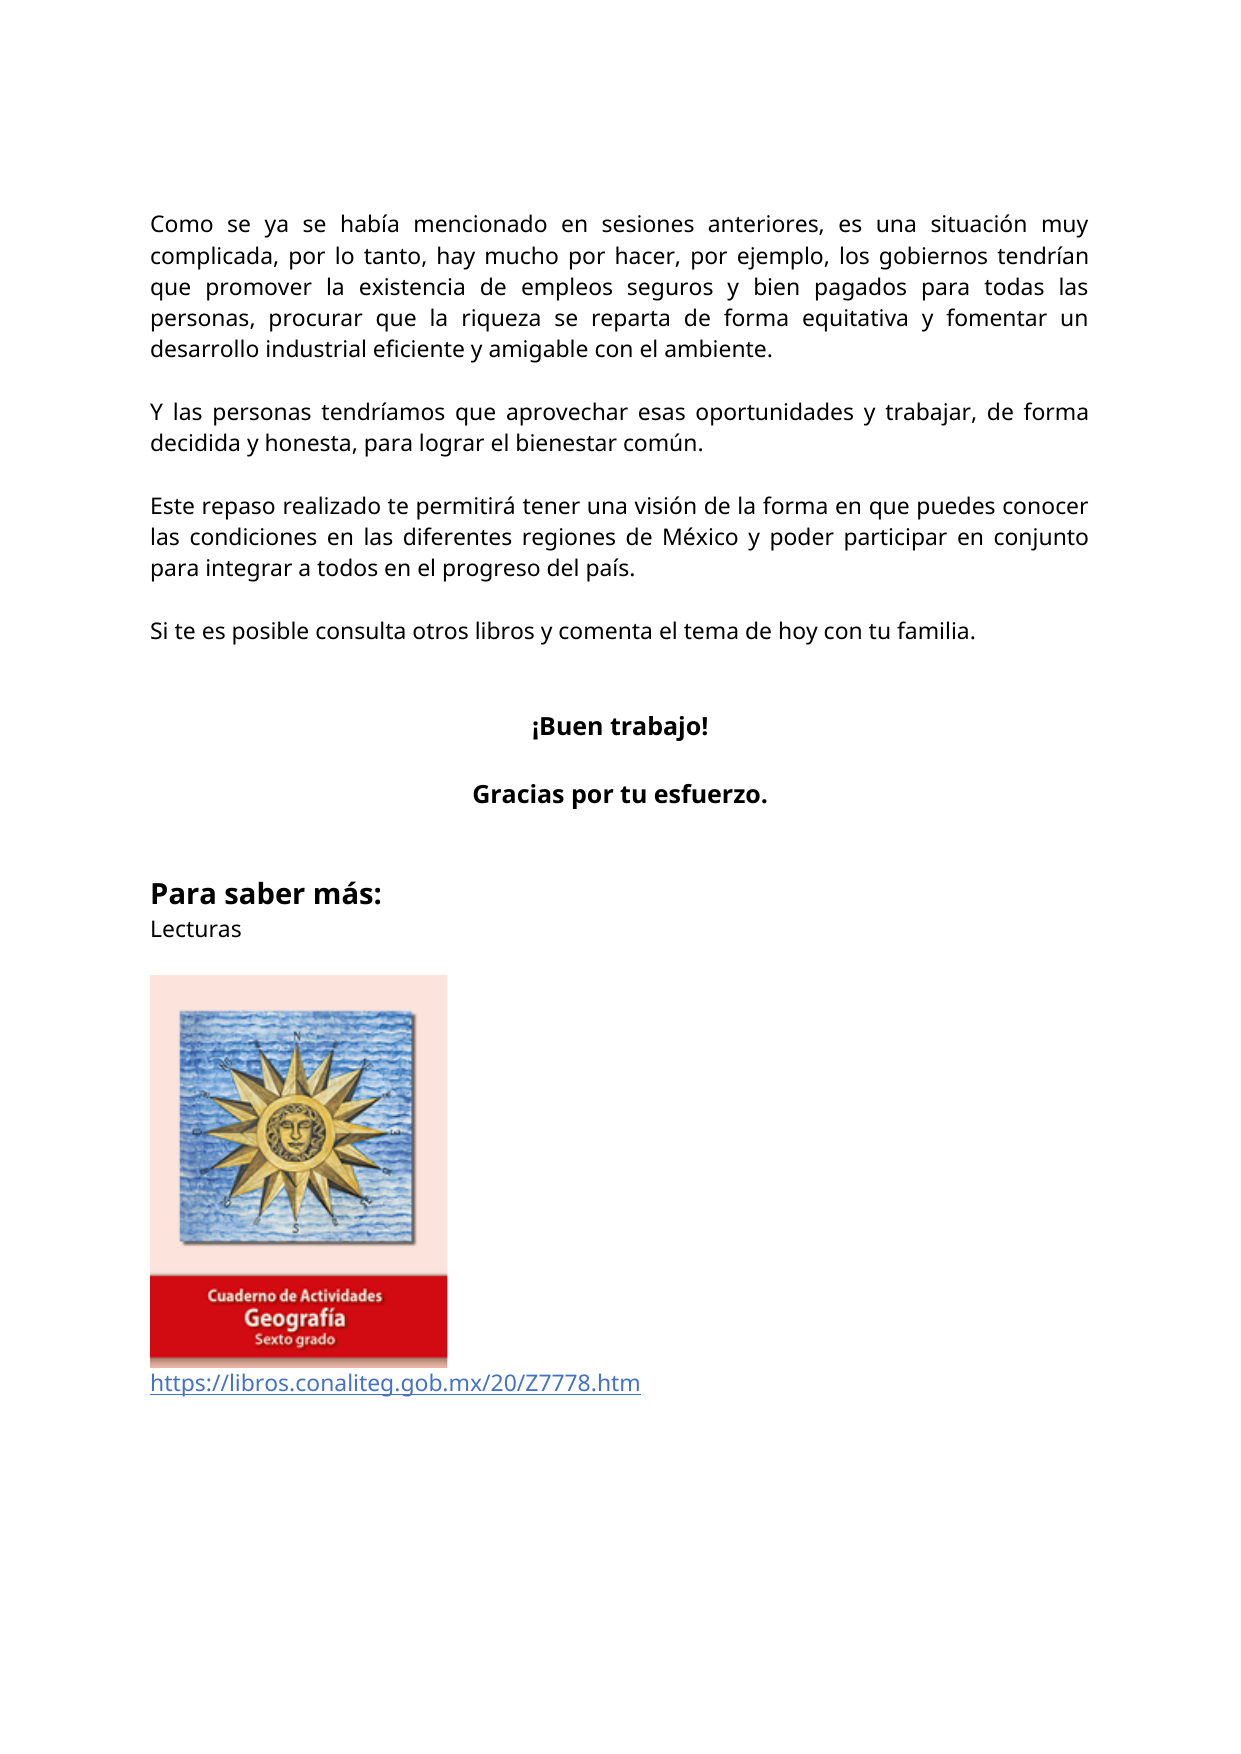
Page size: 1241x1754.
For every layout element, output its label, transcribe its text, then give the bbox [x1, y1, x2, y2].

text Para saber más: [150, 873, 1090, 913]
text Gracias por tu esfuerzo. [150, 776, 1090, 811]
text Y las personas tendríamos que aprovechar esas oportunidades y trabajar, de forma decidida y honesta, para lograr el bienestar común. [150, 396, 1090, 458]
text Este repaso realizado te permitirá tener una visión de la forma en que puedes conocer las condiciones en las diferentes regiones de México y poder participar en conjunto para integrar a todos en el progreso del país. [150, 489, 1090, 583]
text Si te es posible consulta otros libros y comenta el tema de hoy con tu familia. [150, 614, 1090, 646]
text Como se ya se había mencionado en sesiones anteriores, es una situación muy complicada, por lo tanto, hay mucho por hacer, por ejemplo, los gobiernos tendrían que promover la existencia de empleos seguros y bien pagados para todas las personas, procurar que la riqueza se reparta de forma equitativa y fomentar un desarrollo industrial eficiente y amigable con el ambiente. [150, 208, 1090, 364]
picture [150, 975, 448, 1368]
text Lecturas [150, 913, 1090, 944]
text ¡Buen trabajo! [150, 708, 1090, 742]
text https://libros.conaliteg.gob.mx/20/Z7778.htm [150, 1367, 1085, 1399]
